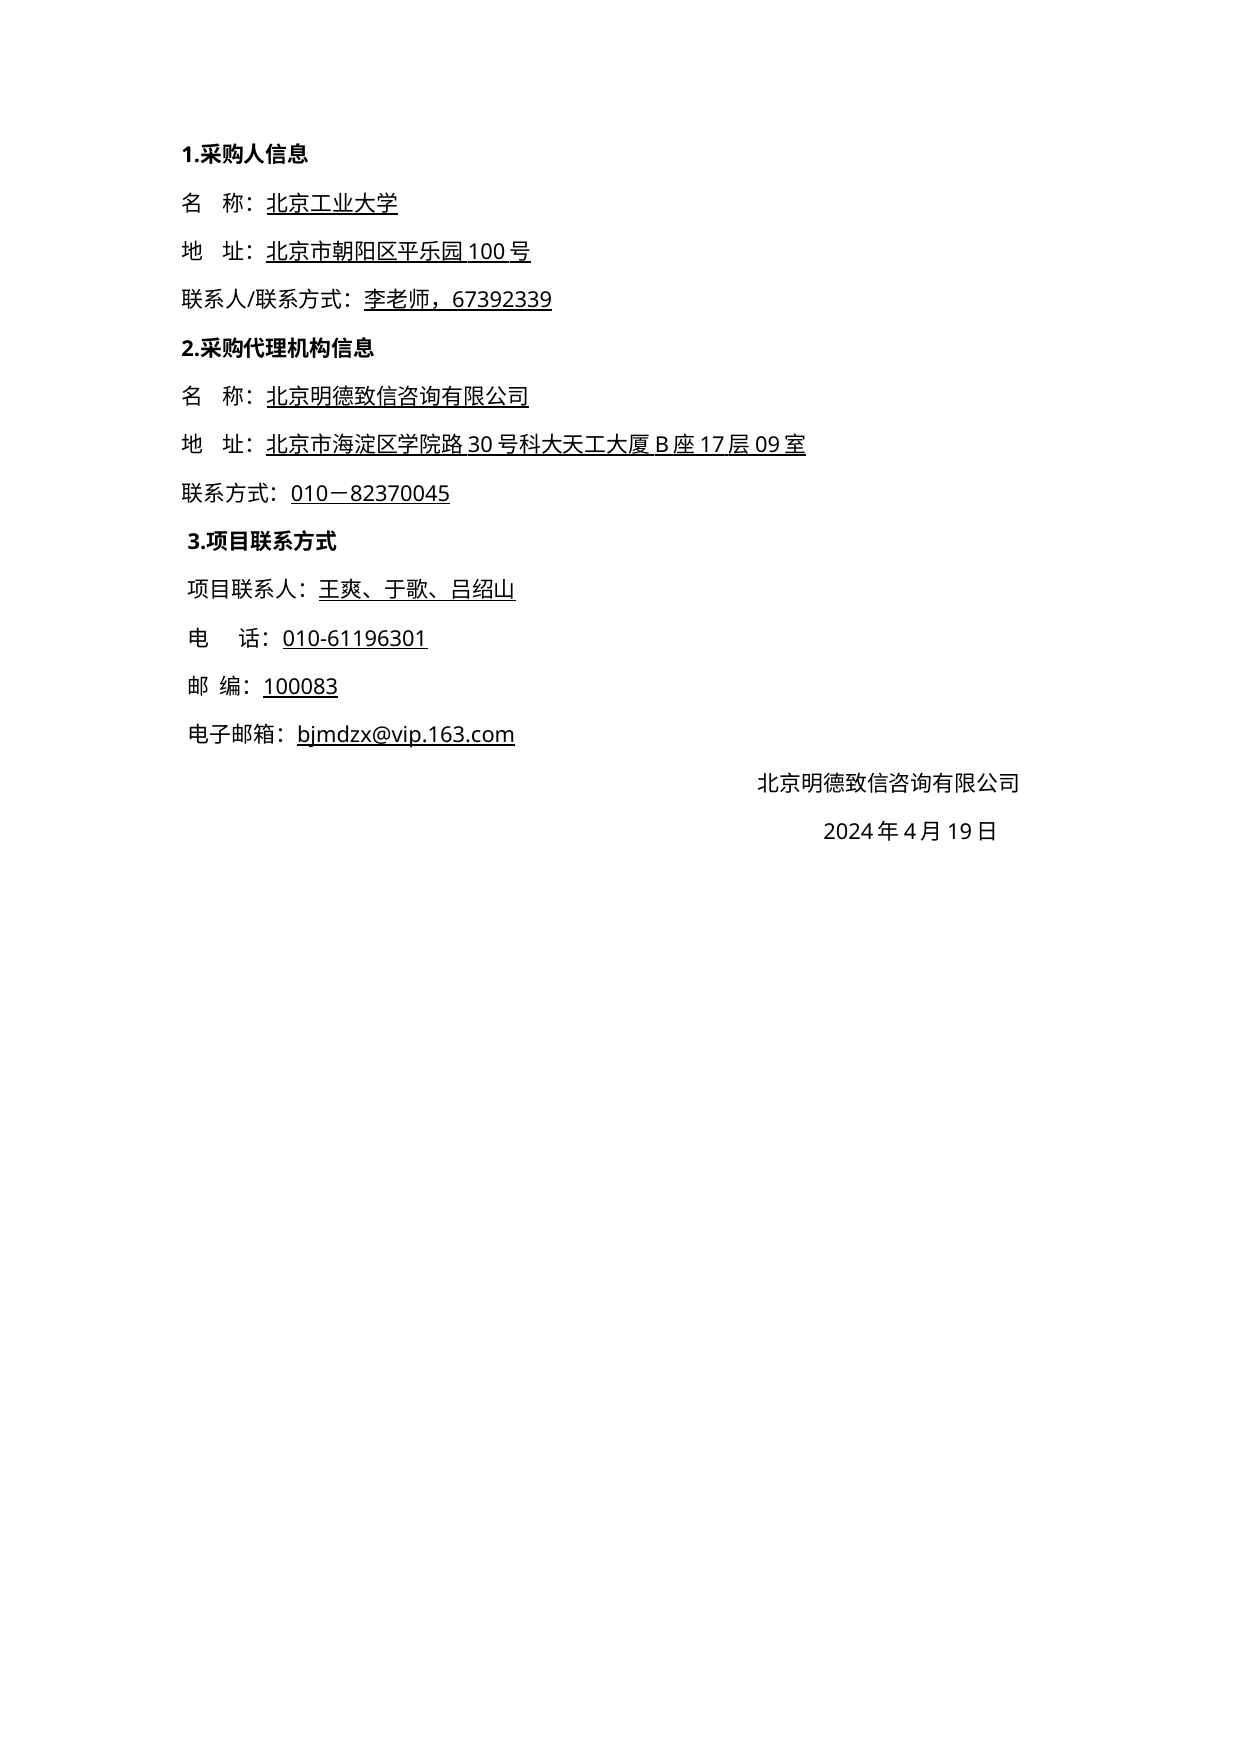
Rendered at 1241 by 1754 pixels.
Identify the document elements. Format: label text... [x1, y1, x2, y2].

text 电 话：010-61196301 [187, 620, 1053, 653]
text 1.采购人信息 [181, 137, 1053, 169]
text 3.项目联系方式 [187, 524, 1053, 556]
text 名 称：北京明德致信咨询有限公司 [181, 379, 1053, 411]
text 2024年4月19日 [187, 814, 998, 846]
text 地 址：北京市朝阳区平乐园100号 [181, 234, 1053, 266]
text 名 称：北京工业大学 [181, 185, 1053, 218]
text 邮 编：100083 [187, 669, 1053, 701]
text 2.采购代理机构信息 [181, 330, 1053, 363]
text 联系人/联系方式：李老师，67392339 [181, 282, 1053, 314]
text 北京明德致信咨询有限公司 [187, 765, 1020, 798]
text 项目联系人：王爽、于歌、吕绍山 [187, 572, 1053, 604]
text 联系方式：010－82370045 [181, 475, 1053, 508]
text 地 址：北京市海淀区学院路30号科大天工大厦B座17层09室 [181, 427, 1053, 459]
text 电子邮箱：bjmdzx@vip.163.com [187, 717, 1053, 749]
